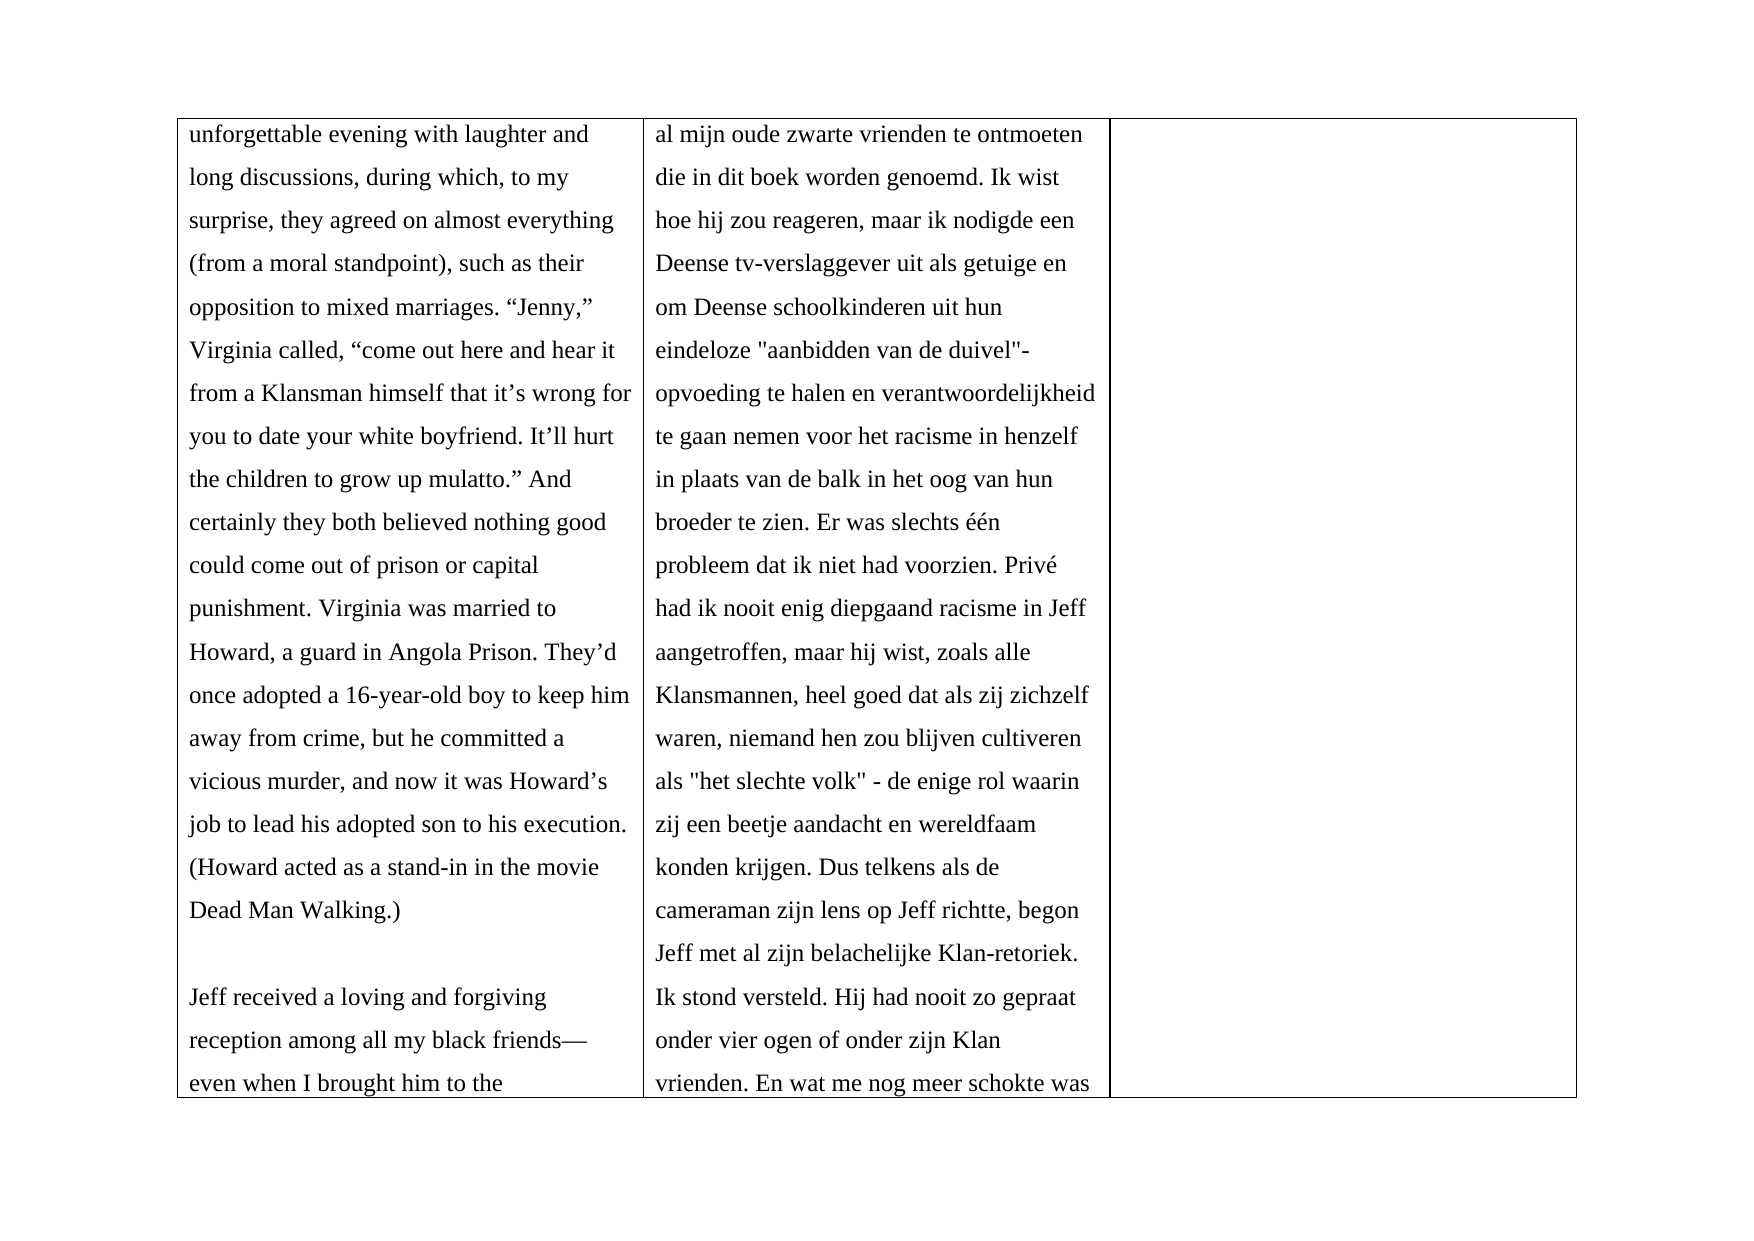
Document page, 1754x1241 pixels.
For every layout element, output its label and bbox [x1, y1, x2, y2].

table_header [178, 119, 643, 1097]
table_header [644, 119, 1109, 1097]
table_header [1111, 119, 1576, 1097]
